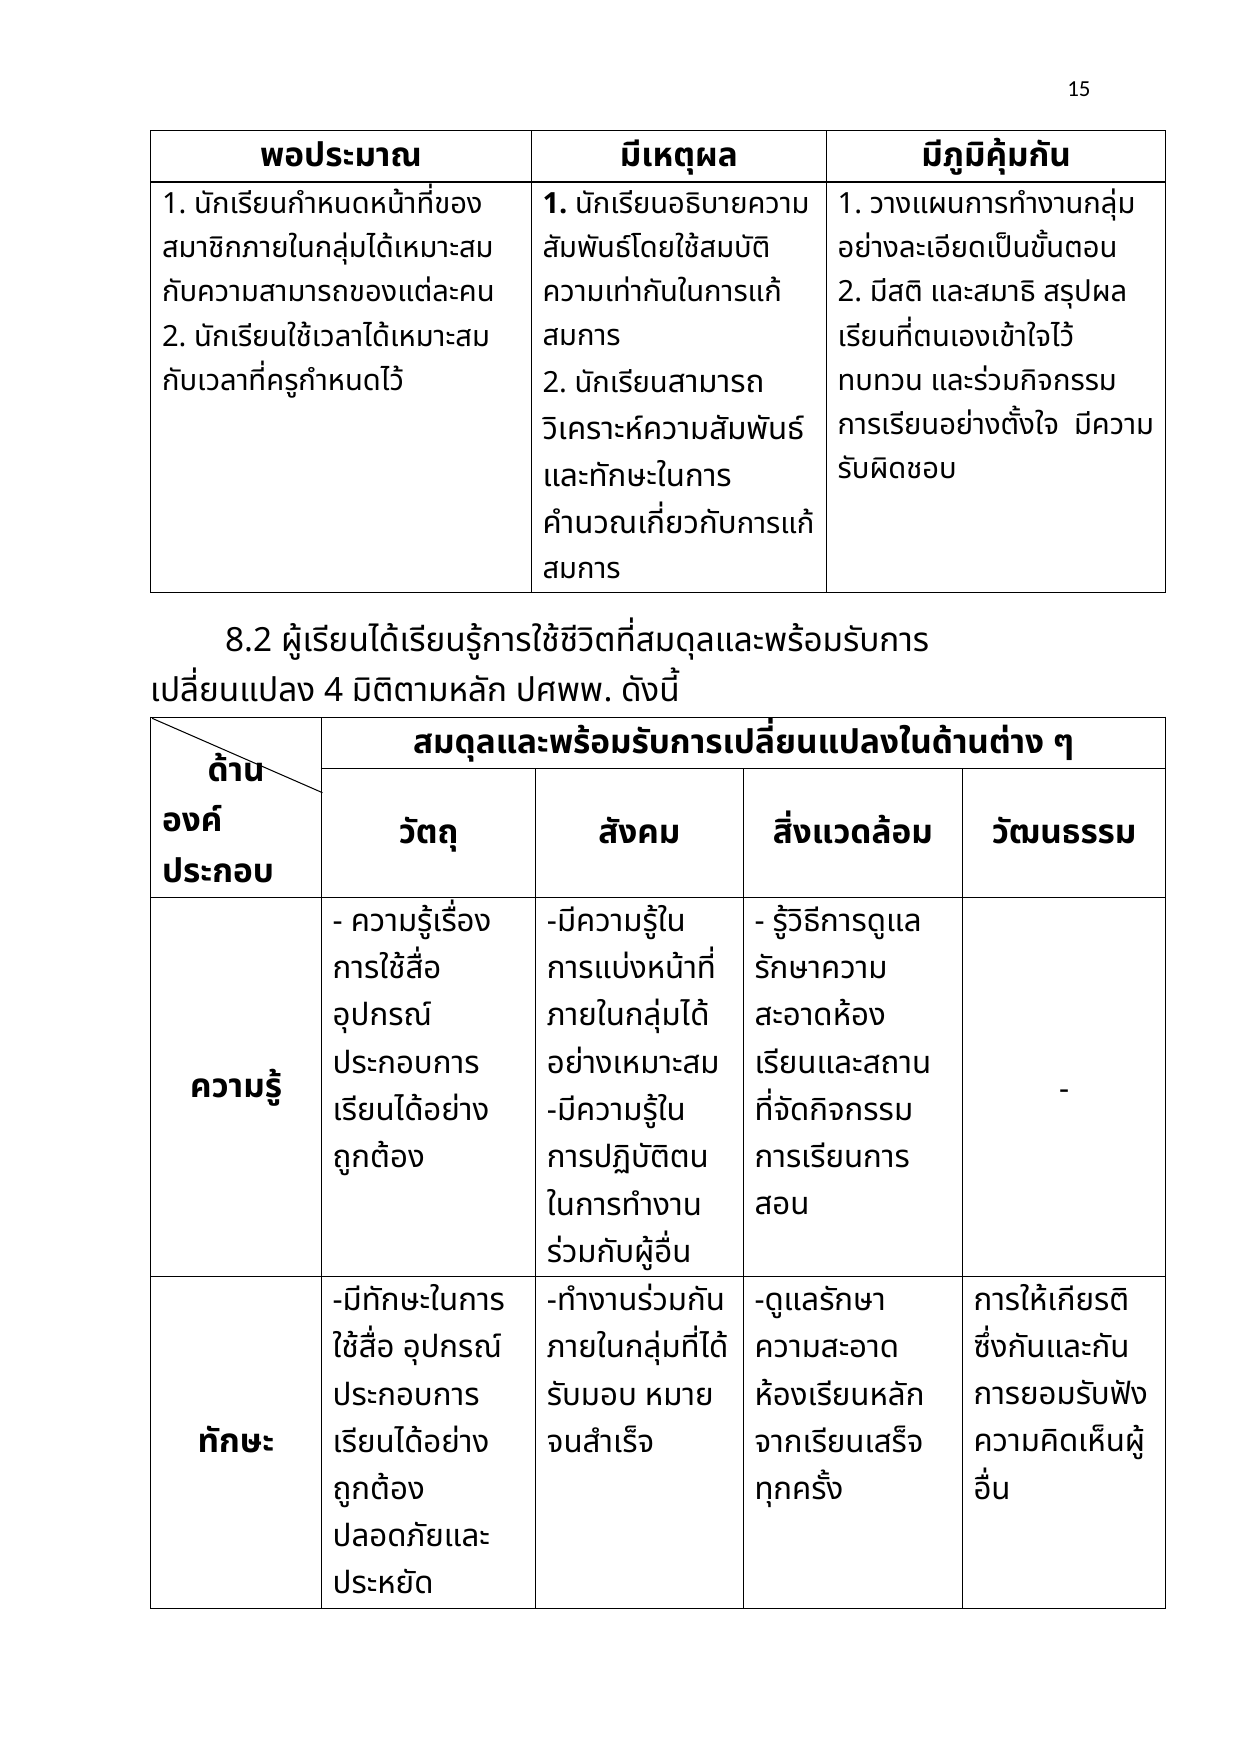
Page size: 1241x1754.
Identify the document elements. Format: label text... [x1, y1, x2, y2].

table_cell วัตถุ [322, 769, 535, 897]
text 8.2 ผู้เรียนได้เรียนรู้การใช้ชีวิตที่สมดุลและพร้อมรับการเปลี่ยนแปลง 4 มิติตามหลัก ปศพพ. ดังนี้ [150, 615, 1090, 717]
table_header ด้าน องค์ประกอบ [151, 719, 321, 897]
table_header มีเหตุผล [532, 131, 826, 181]
table_cell ทักษะ [151, 1277, 321, 1608]
table_cell -ดูแลรักษาความสะอาดห้องเรียนหลักจากเรียนเสร็จทุกครั้ง [744, 1277, 962, 1608]
table_cell 1. นักเรียนอธิบายความสัมพันธ์โดยใช้สมบัติความเท่ากันในการแก้สมการ 2. นักเรียนสามารถวิเคราะห์ความสัมพันธ์และทักษะในการคำนวณเกี่ยวกับการแก้สมการ [532, 183, 826, 592]
table_cell -ทำงานร่วมกันภายในกลุ่มที่ได้รับมอบ หมายจนสำเร็จ [536, 1277, 743, 1608]
table_cell - [963, 898, 1165, 1276]
table_cell - รู้วิธีการดูแลรักษาความสะอาดห้อง เรียนและสถาน ที่จัดกิจกรรมการเรียนการสอน [744, 898, 962, 1276]
table_cell สังคม [536, 769, 743, 897]
table_header มีภูมิคุ้มกัน [827, 131, 1165, 181]
table_cell ความรู้ [151, 898, 321, 1276]
table_header ด้าน องค์ประกอบ [156, 718, 321, 791]
table_header พอประมาณ [151, 131, 531, 181]
table_cell 1. นักเรียนกำหนดหน้าที่ของสมาชิกภายในกลุ่มได้เหมาะสมกับความสามารถของแต่ละคน 2. นักเรียนใช้เวลาได้เหมาะสมกับเวลาที่ครูกำหนดไว้ [151, 183, 531, 592]
table_cell -มีความรู้ในการแบ่งหน้าที่ภายในกลุ่มได้อย่างเหมาะสม -มีความรู้ในการปฏิบัติตนในการทำงานร่วมกับผู้อื่น [536, 898, 743, 1276]
table_cell - ความรู้เรื่องการใช้สื่อ อุปกรณ์ประกอบการเรียนได้อย่างถูกต้อง [322, 898, 535, 1276]
table_cell วัฒนธรรม [963, 769, 1165, 897]
table_header สมดุลและพร้อมรับการเปลี่ยนแปลงในด้านต่าง ๆ [322, 718, 1165, 768]
table_cell 1. วางแผนการทำงานกลุ่มอย่างละเอียดเป็นขั้นตอน 2. มีสติ และสมาธิ สรุปผลเรียนที่ตนเองเข้าใจไว้ทบทวน และร่วมกิจกรรมการเรียนอย่างตั้งใจ มีความรับผิดชอบ [827, 183, 1165, 592]
table_cell สิ่งแวดล้อม [744, 769, 962, 897]
table_cell -มีทักษะในการใช้สื่อ อุปกรณ์ประกอบการเรียนได้อย่างถูกต้องปลอดภัยและประหยัด [322, 1277, 535, 1608]
table_cell การให้เกียรติซึ่งกันและกัน การยอมรับฟังความคิดเห็นผู้อื่น [963, 1277, 1165, 1608]
